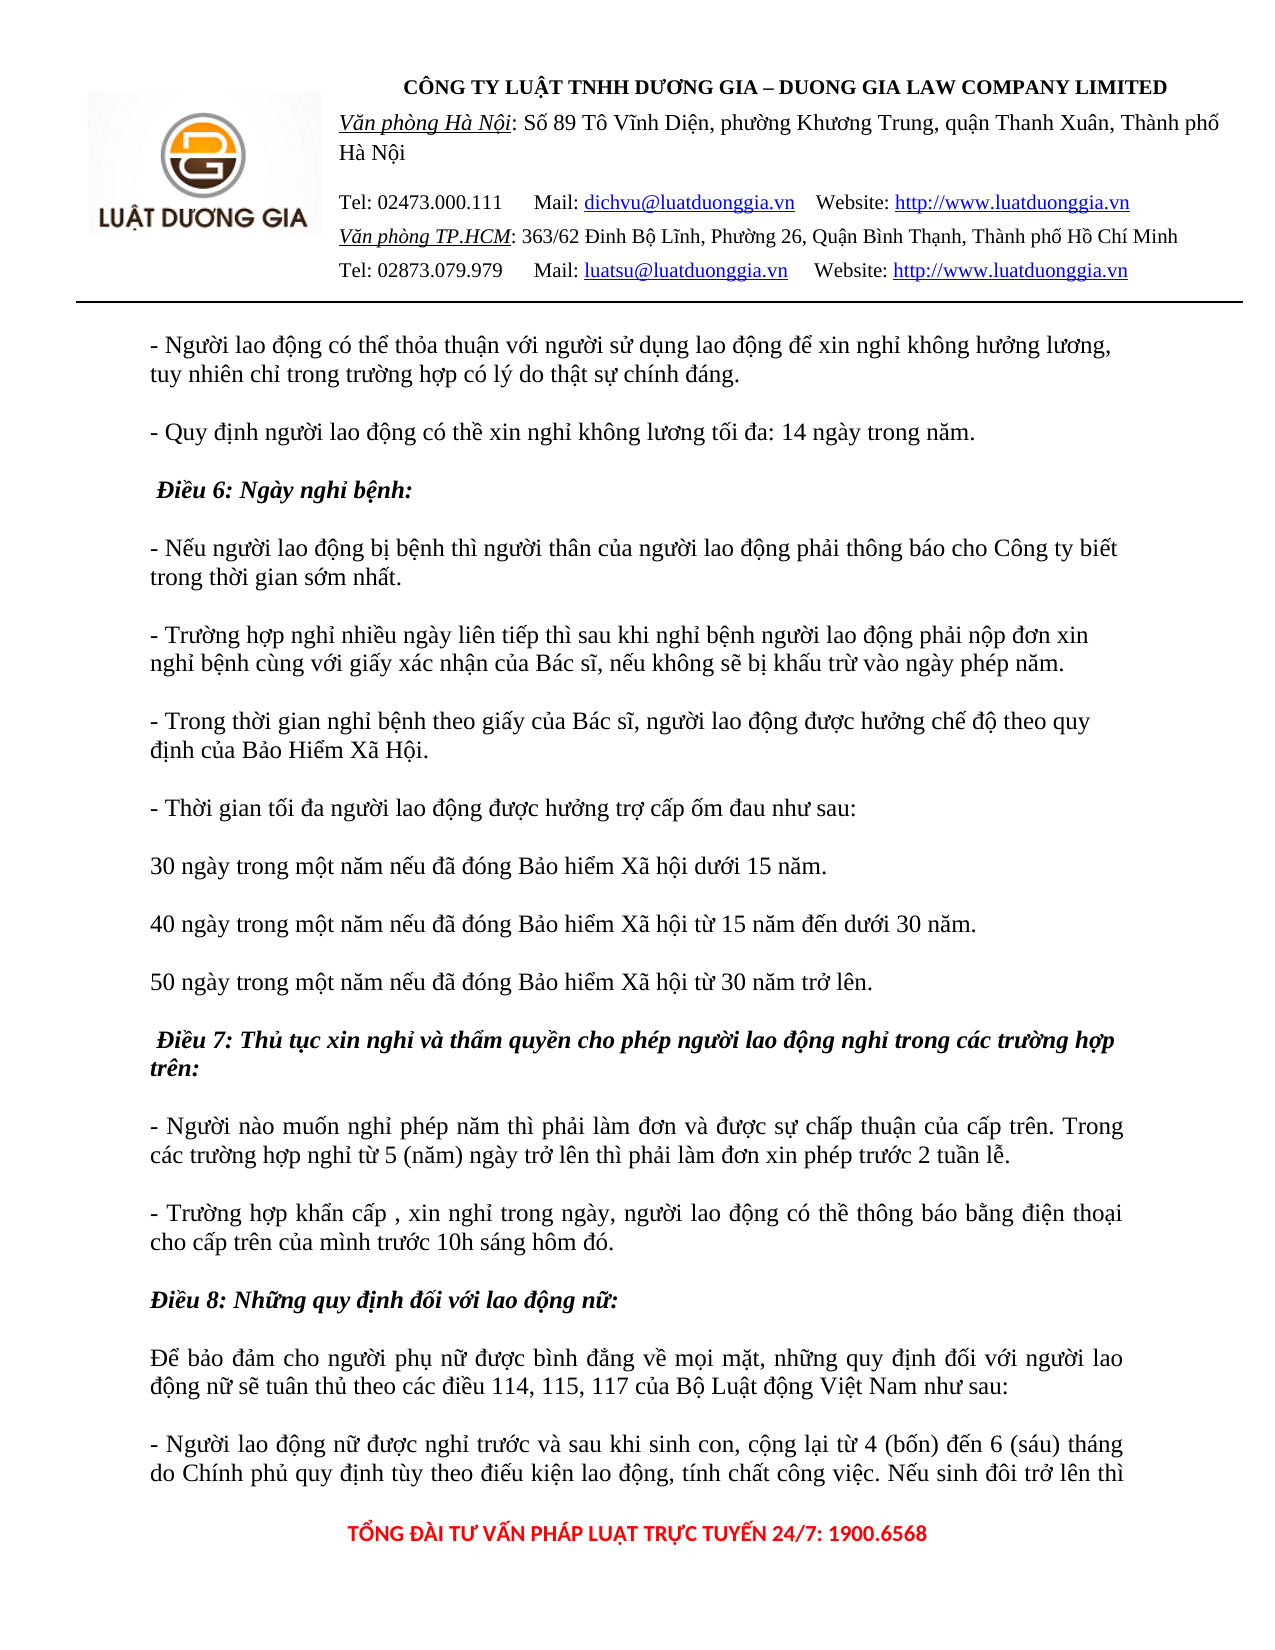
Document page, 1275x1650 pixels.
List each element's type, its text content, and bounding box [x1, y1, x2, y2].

text Điều 6: Ngày nghỉ bệnh: [150, 475, 1125, 504]
text - Thời gian tối đa người lao động được hưởng trợ cấp ốm đau như sau: [150, 793, 1125, 822]
text Điều 8: Những quy định đối với lao động nữ: [150, 1285, 1125, 1313]
text 50 ngày trong một năm nếu đã đóng Bảo hiểm Xã hội từ 30 năm trở lên. [150, 967, 1125, 996]
text - Trường hợp nghỉ nhiều ngày liên tiếp thì sau khi nghỉ bệnh người lao động phải nộp đơn xin nghỉ bệnh cùng với giấy xác nhận của Bác sĩ, nếu không sẽ bị khấu trừ vào ngày phép năm. [150, 620, 1125, 677]
text - Trường hợp khẩn cấp , xin nghỉ trong ngày, người lao động có thề thông báo bằng điện thoại cho cấp trên của mình trước 10h sáng hôm đó. [150, 1198, 1125, 1256]
picture [87, 92, 322, 235]
text - Người lao động có thể thỏa thuận với người sử dụng lao động để xin nghỉ không hưởng lương, tuy nhiên chỉ trong trường hợp có lý do thật sự chính đáng. [150, 331, 1125, 388]
text - Trong thời gian nghỉ bệnh theo giấy của Bác sĩ, người lao động được hưởng chế độ theo quy định của Bảo Hiểm Xã Hội. [150, 706, 1125, 764]
text Để bảo đảm cho người phụ nữ được bình đẳng về mọi mặt, những quy định đối với người lao động nữ sẽ tuân thủ theo các điều 114, 115, 117 của Bộ Luật động Việt Nam như sau: [150, 1343, 1125, 1400]
text 30 ngày trong một năm nếu đã đóng Bảo hiểm Xã hội dưới 15 năm. [150, 851, 1125, 880]
text - Quy định người lao động có thề xin nghỉ không lương tối đa: 14 ngày trong năm. [150, 417, 1125, 446]
text Điều 7: Thủ tục xin nghỉ và thẩm quyền cho phép người lao động nghỉ trong các trường hợp trên: [150, 1025, 1125, 1082]
text - Nếu người lao động bị bệnh thì người thân của người lao động phải thông báo cho Công ty biết trong thời gian sớm nhất. [150, 533, 1125, 591]
text - Người nào muốn nghỉ phép năm thì phải làm đơn và được sự chấp thuận của cấp trên. Trong các trường hợp nghỉ từ 5 (năm) ngày trở lên thì phải làm đơn xin phép trước 2 tuần lễ. [150, 1111, 1125, 1169]
text 40 ngày trong một năm nếu đã đóng Bảo hiểm Xã hội từ 15 năm đến dưới 30 năm. [150, 909, 1125, 938]
